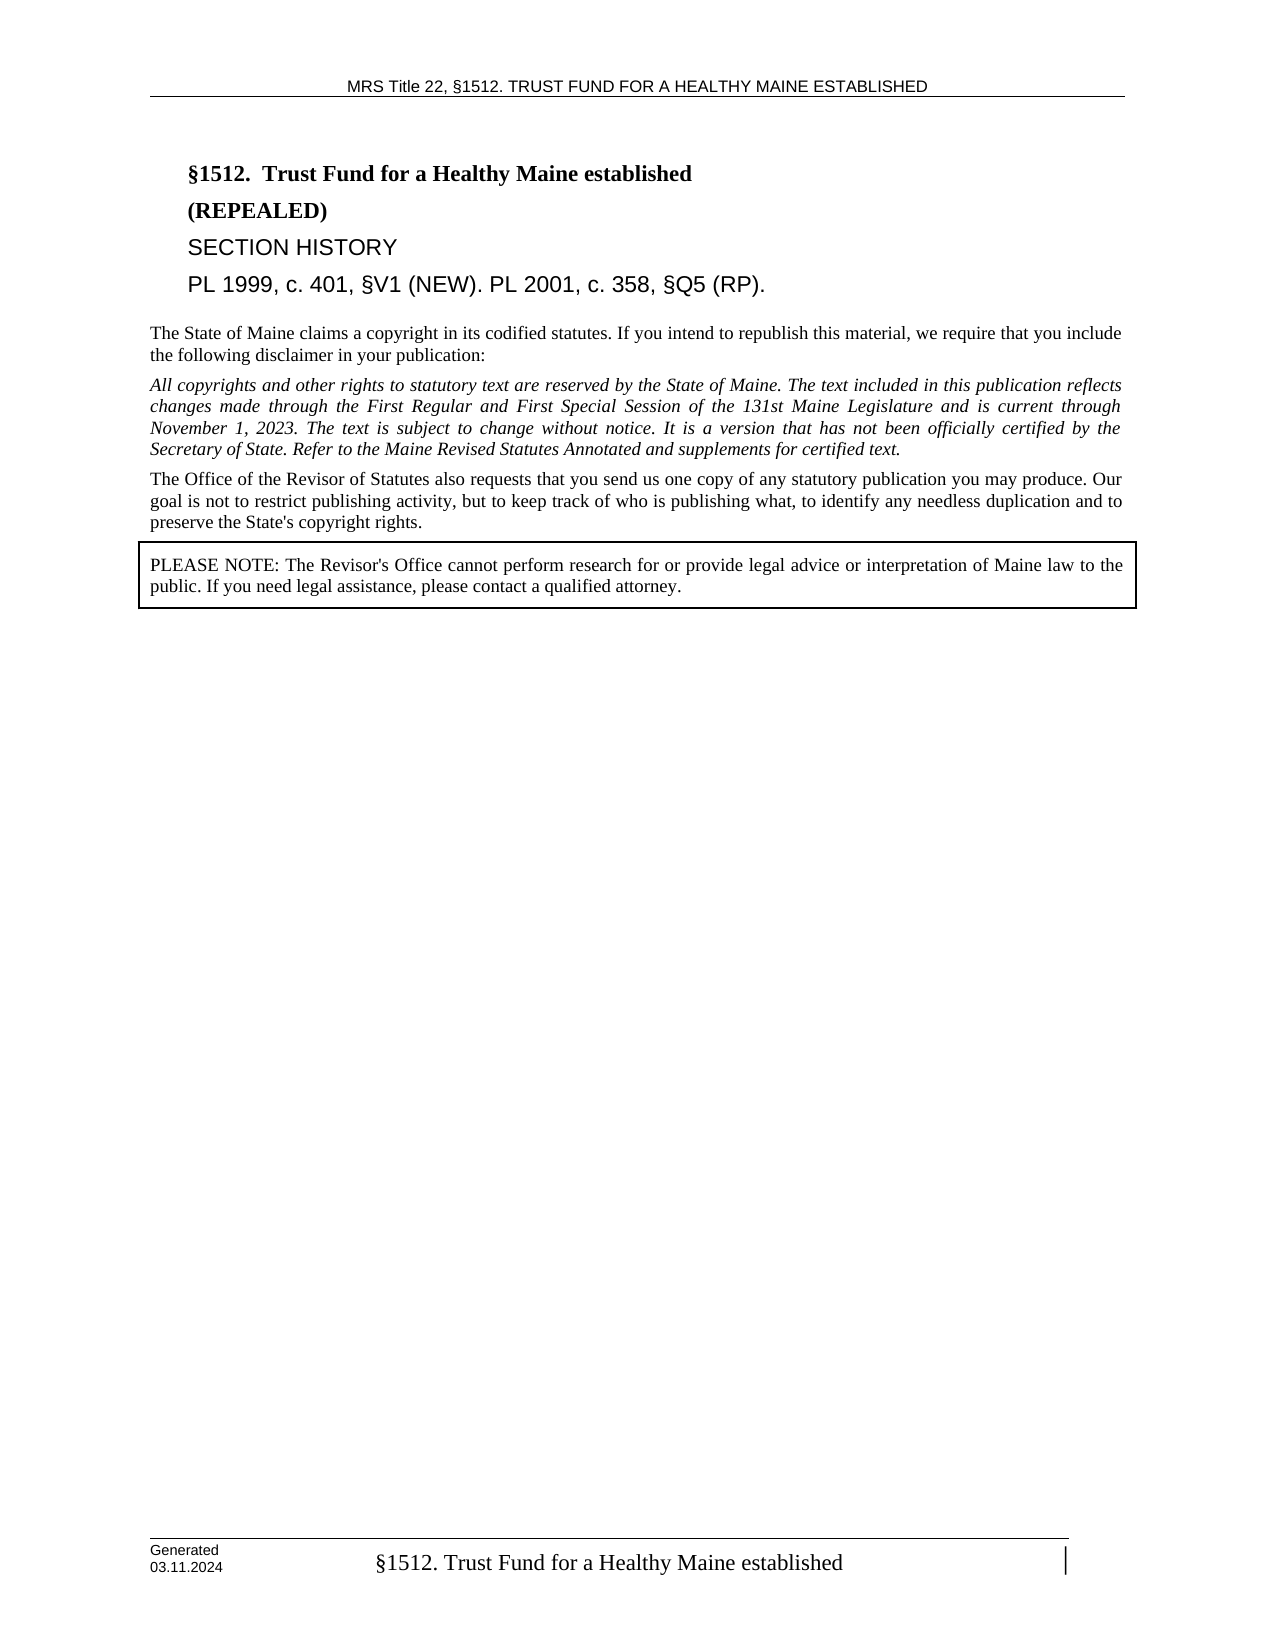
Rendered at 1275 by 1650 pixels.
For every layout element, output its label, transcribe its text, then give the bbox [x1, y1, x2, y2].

text PLEASE NOTE: The Revisor's Office cannot perform research for or provide legal advice or interpretation of Maine law to the public. If you need legal assistance, please contact a qualified attorney. [140, 543, 1135, 607]
text PL 1999, c. 401, §V1 (NEW). PL 2001, c. 358, §Q5 (RP). [187, 271, 1125, 297]
text SECTION HISTORY [187, 234, 1125, 260]
text All copyrights and other rights to statutory text are reserved by the State of Maine. The text included in this publication reflects changes made through the First Regular and First Special Session of the 131st Maine Legislature and is current through November 1, 2023 . The text is subject to change without notice. It is a version that has not been officially certified by the Secretary of State. Refer to the Maine Revised Statutes Annotated and supplements for certified text. [150, 373, 1125, 460]
text The State of Maine claims a copyright in its codified statutes. If you intend to republish this material, we require that you include the following disclaimer in your publication: [150, 322, 1125, 365]
text (REPEALED) [187, 197, 1125, 223]
text §1512. Trust Fund for a Healthy Maine established [187, 160, 1125, 187]
text The Office of the Revisor of Statutes also requests that you send us one copy of any statutory publication you may produce. Our goal is not to restrict publishing activity, but to keep track of who is publishing what, to identify any needless duplication and to preserve the State's copyright rights. [150, 468, 1125, 533]
